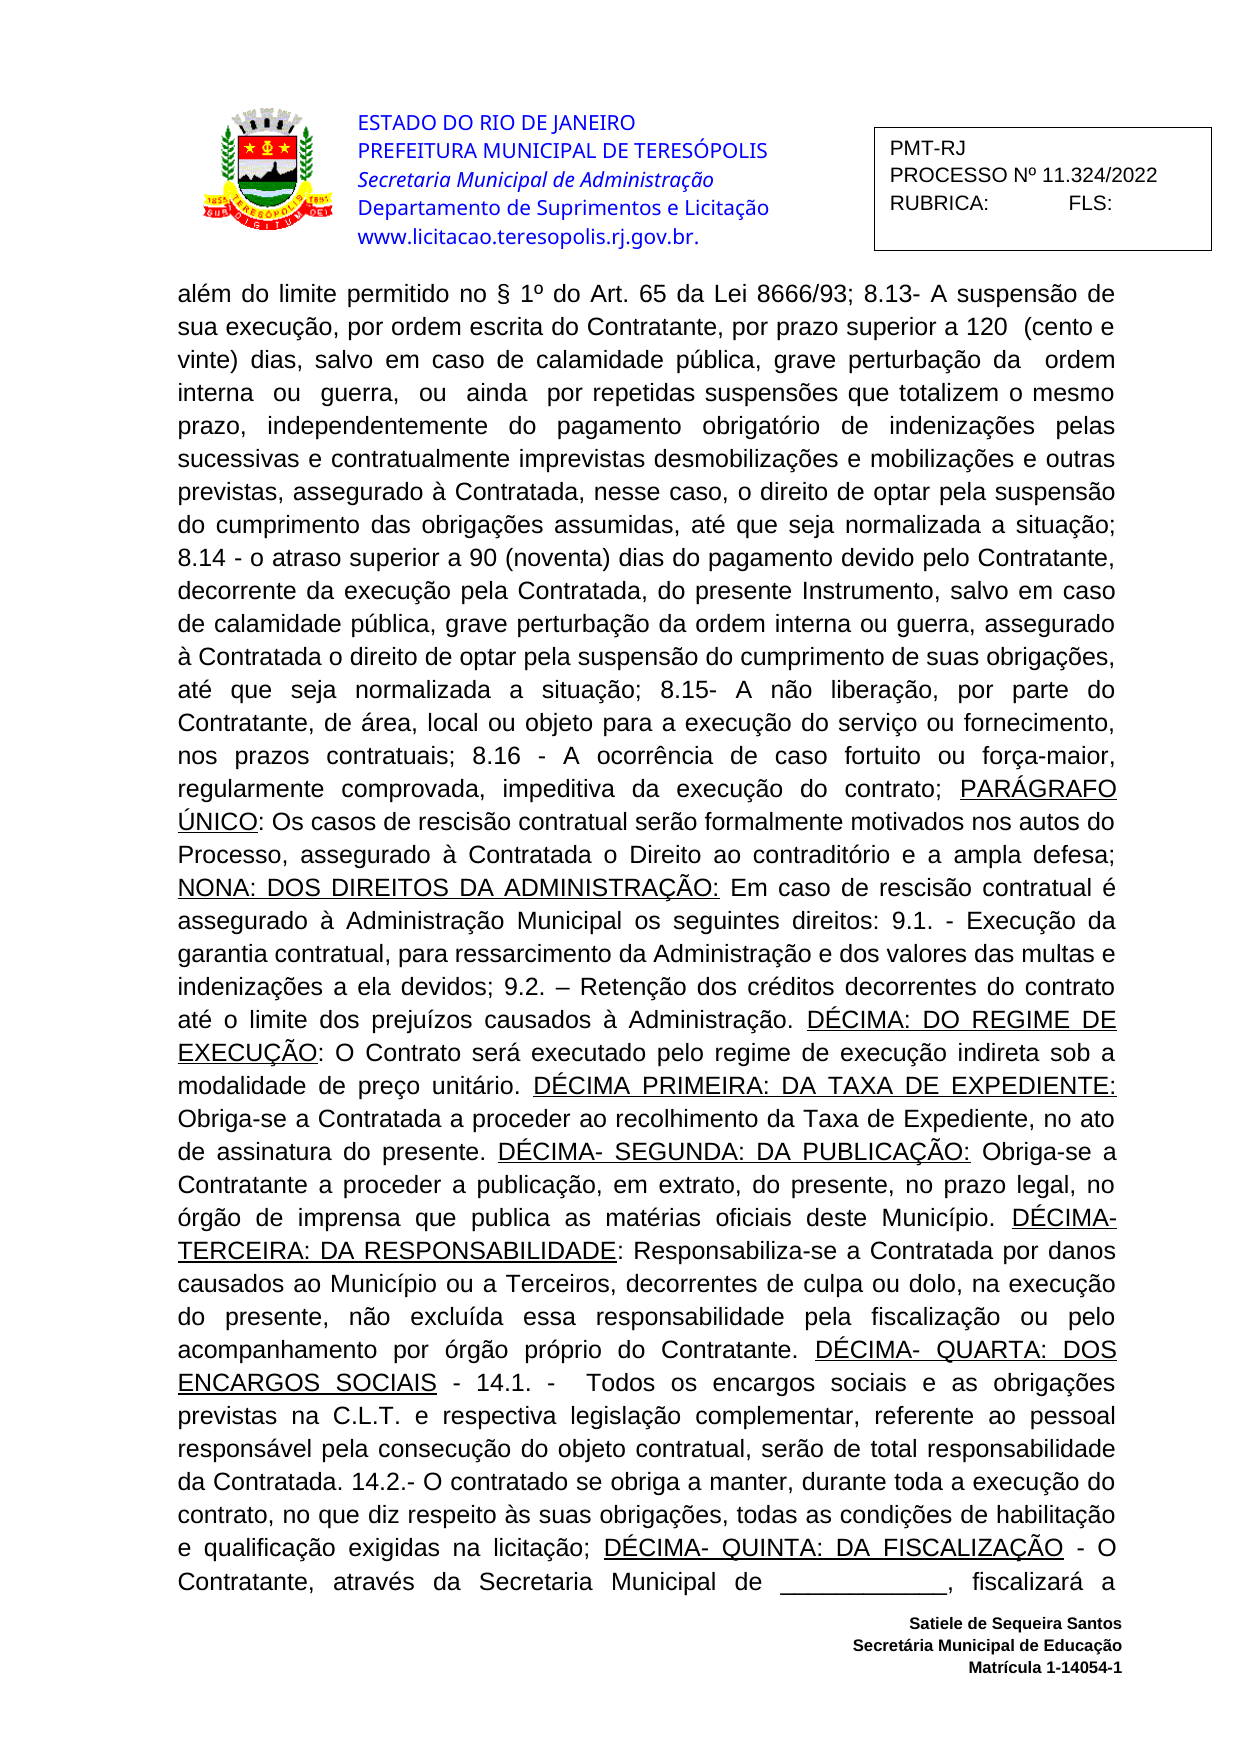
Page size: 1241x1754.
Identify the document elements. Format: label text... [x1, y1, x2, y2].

picture [203, 108, 333, 230]
